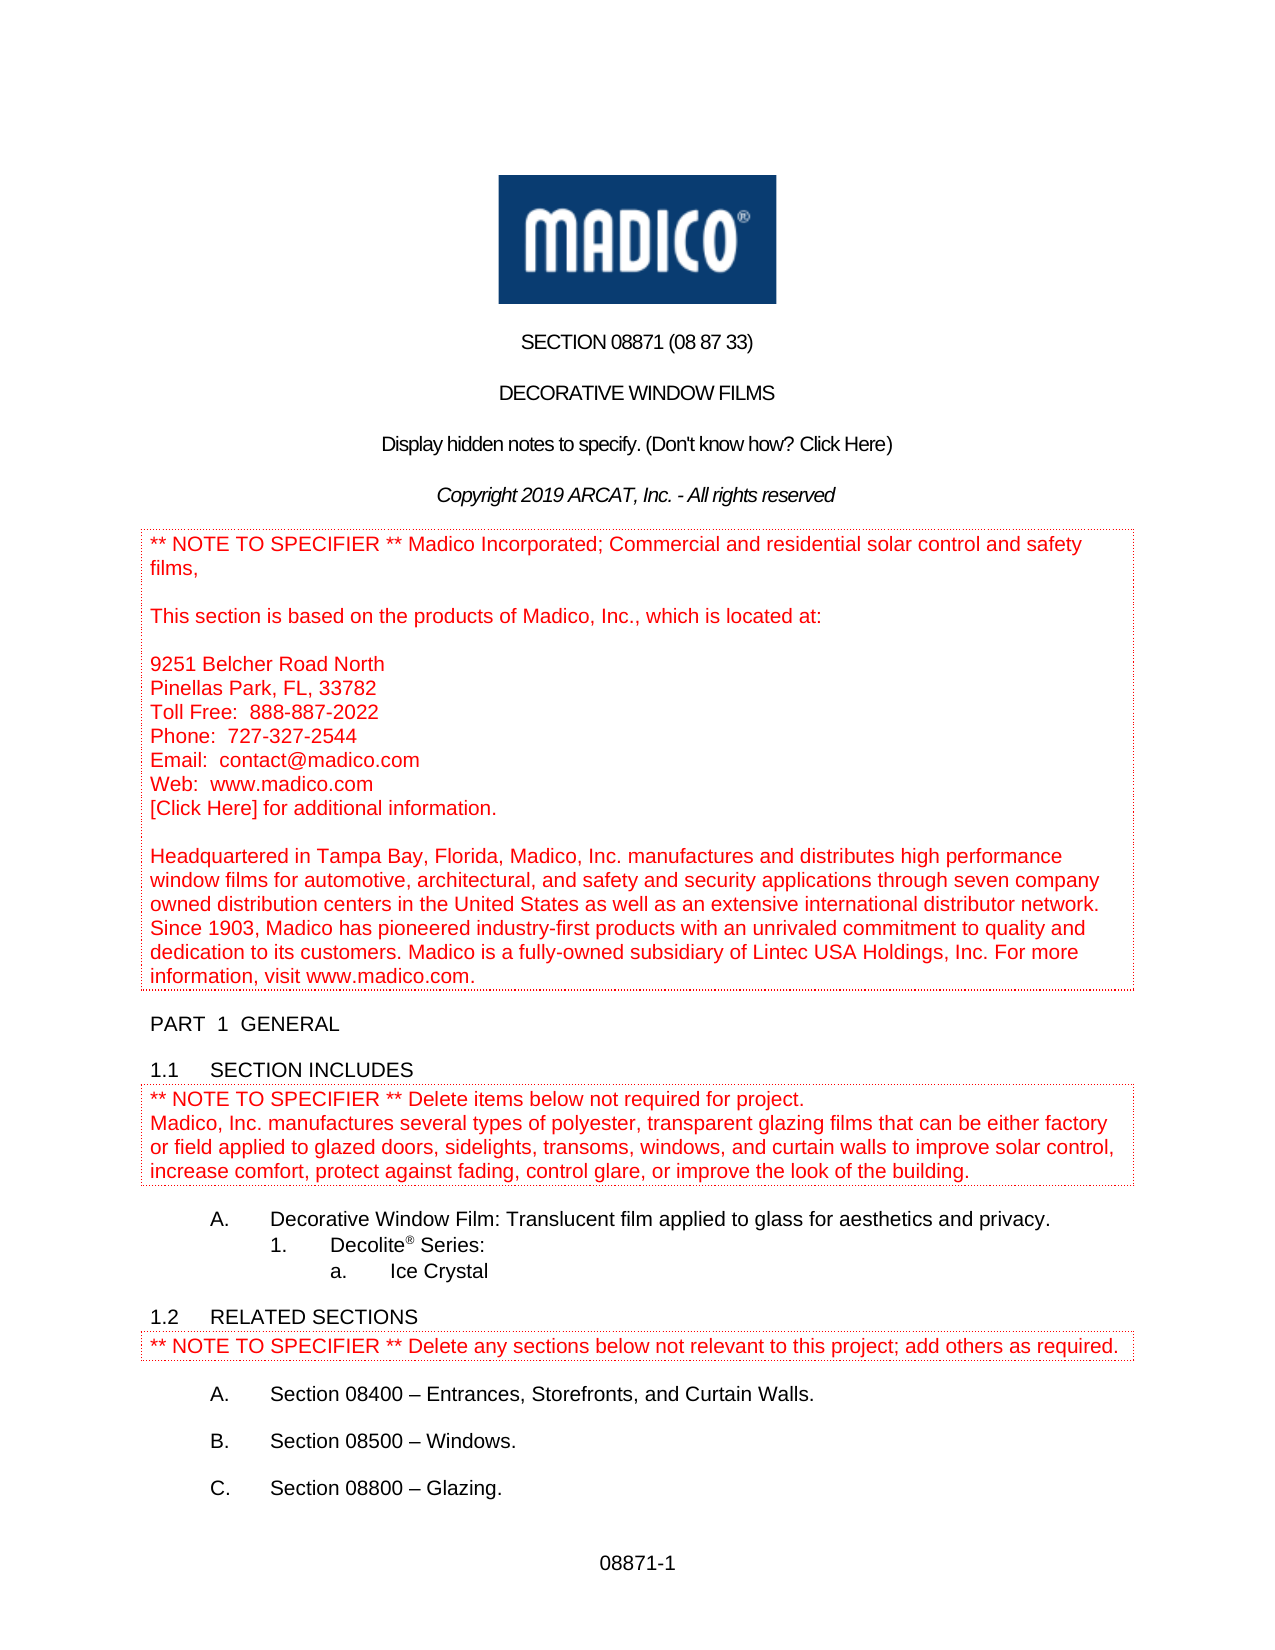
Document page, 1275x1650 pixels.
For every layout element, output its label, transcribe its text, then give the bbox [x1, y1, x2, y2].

title Display hidden notes to specify. (Don't know how? Click Here) [150, 432, 1125, 456]
title DECORATIVE WINDOW FILMS [150, 381, 1125, 405]
text Decolite® Series: [270, 1233, 1125, 1257]
text Since 1903, Madico has pioneered industry-first products with an unrivaled commitment to quality and dedication to its customers. Madico is a fully-owned subsidiary of Lintec USA Holdings, Inc. For more information, visit www.madico.com. [141, 912, 1134, 991]
text 9251 Belcher Road North [150, 652, 1125, 676]
text Section 08800 – Glazing. [210, 1475, 1125, 1499]
text SECTION INCLUDES [150, 1058, 1125, 1082]
text RELATED SECTIONS [150, 1305, 1125, 1329]
title SECTION 08871 (08 87 33) [150, 330, 1125, 354]
text ** NOTE TO SPECIFIER ** Delete items below not required for project. [141, 1084, 1134, 1108]
title Copyright 2019 ARCAT, Inc. - All rights reserved [150, 482, 1125, 506]
text Email: contact@madico.com [150, 748, 1125, 772]
text Section 08400 – Entrances, Storefronts, and Curtain Walls. [210, 1382, 1125, 1406]
text Headquartered in Tampa Bay, Florida, Madico, Inc. manufactures and distributes high performance window films for automotive, architectural, and safety and security applications through seven company owned distribution centers in the United States as well as an extensive international distributor network. [150, 844, 1125, 912]
text ** NOTE TO SPECIFIER ** Delete any sections below not relevant to this project; add others as required. [141, 1331, 1134, 1361]
text ** NOTE TO SPECIFIER ** Madico Incorporated; Commercial and residential solar control and safety films, [141, 529, 1134, 580]
text [Click Here] for additional information. [150, 796, 1125, 820]
text Decorative Window Film: Translucent film applied to glass for aesthetics and privacy. [210, 1207, 1125, 1231]
text Web: www.madico.com [150, 772, 1125, 796]
text Pinellas Park, FL, 33782 [150, 676, 1125, 700]
text Madico, Inc. manufactures several types of polyester, transparent glazing films that can be either factory or field applied to glazed doors, sidelights, transoms, windows, and curtain walls to improve solar control, increase comfort, protect against fading, control glare, or improve the look of the building. [141, 1108, 1134, 1186]
text Toll Free: 888-887-2022 [150, 700, 1125, 724]
text Phone: 727-327-2544 [150, 724, 1125, 748]
text Ice Crystal [330, 1258, 1125, 1282]
text GENERAL [150, 1011, 1125, 1035]
picture [498, 175, 777, 304]
text Section 08500 – Windows. [210, 1429, 1125, 1453]
text This section is based on the products of Madico, Inc., which is located at: [150, 604, 1125, 628]
